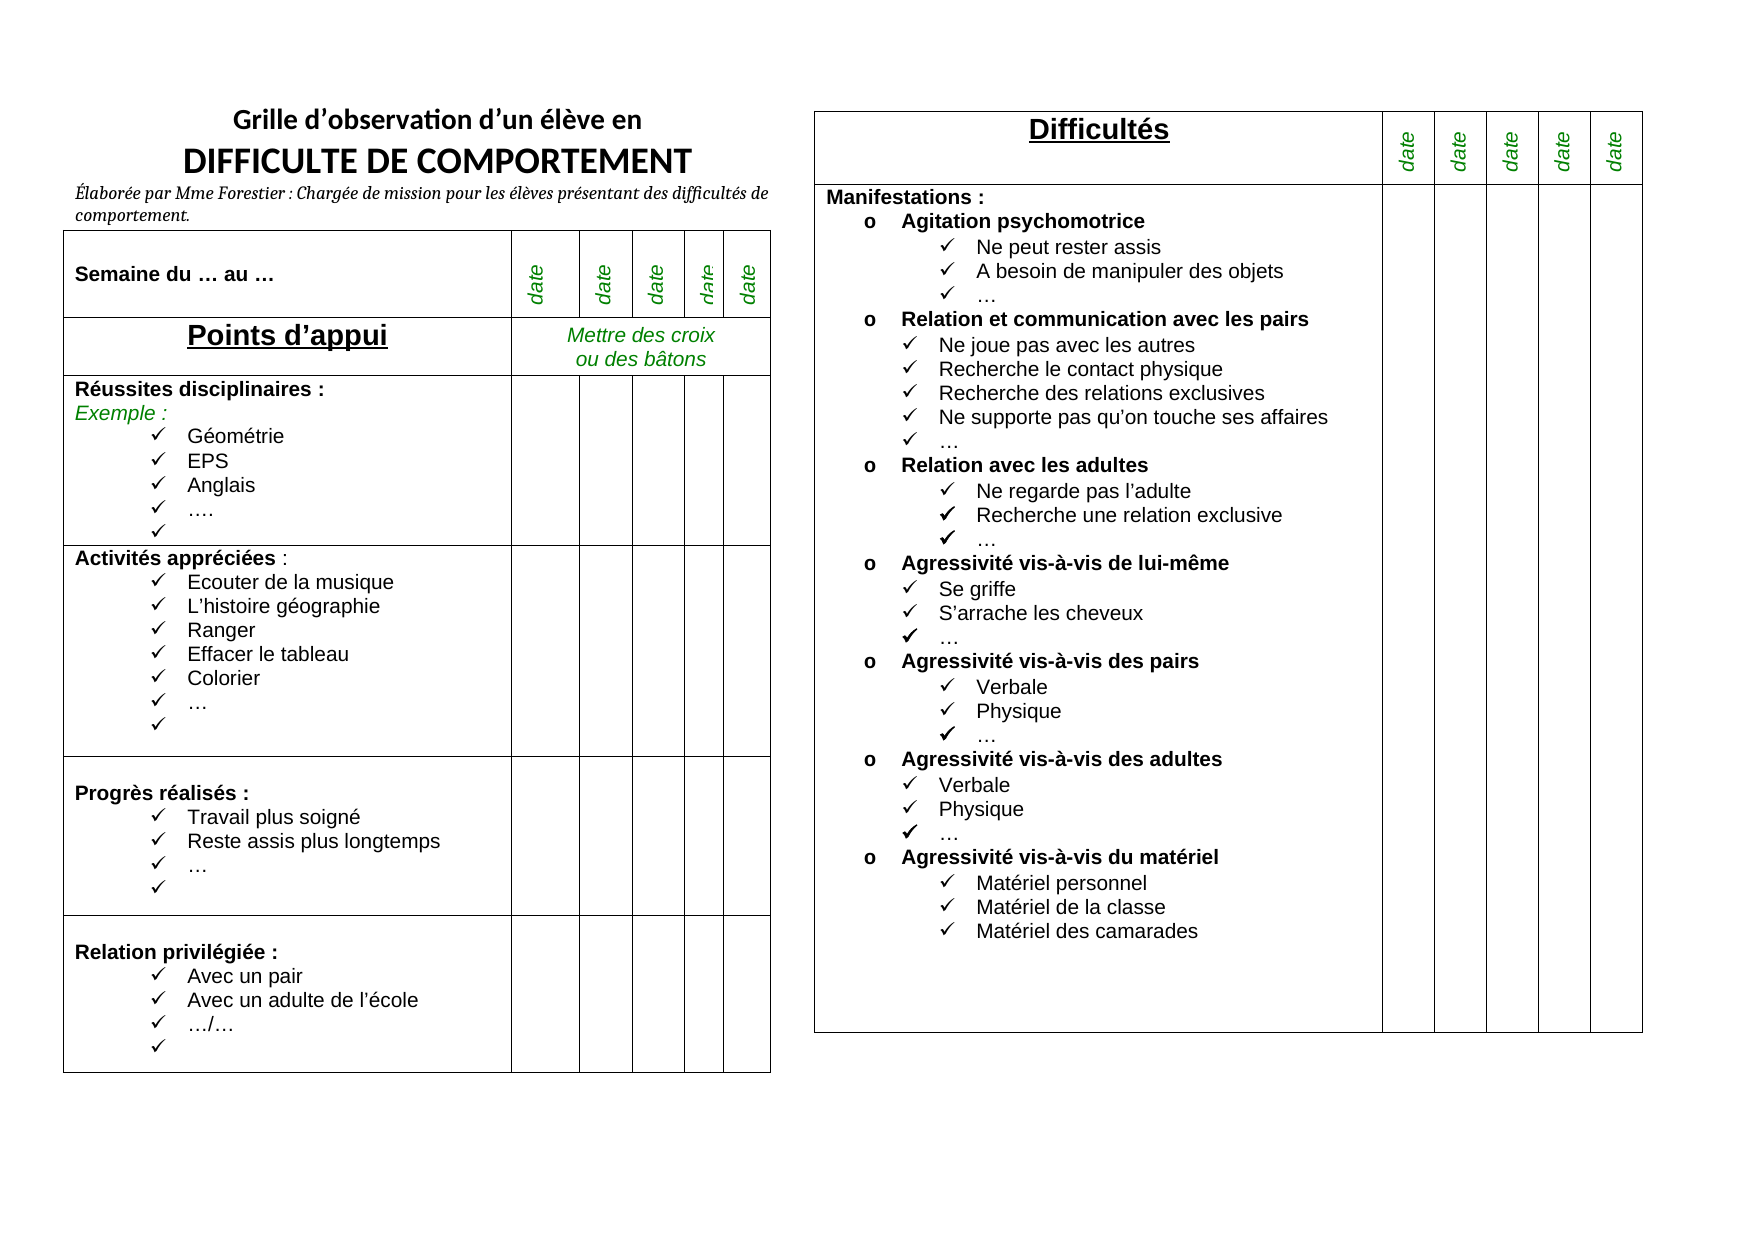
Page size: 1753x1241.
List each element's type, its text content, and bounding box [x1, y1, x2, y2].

table_cell [512, 757, 579, 915]
table_cell [685, 546, 723, 756]
table_header date [1487, 112, 1538, 184]
table_header date [1591, 112, 1642, 184]
table_header date [633, 231, 684, 317]
table_cell Réussites disciplinaires : Exemple : Géométrie EPS Anglais …. [64, 376, 511, 545]
table_cell Progrès réalisés : Travail plus soigné Reste assis plus longtemps … [64, 757, 511, 915]
table_header Semaine du … au … [64, 231, 511, 317]
table_header date [685, 231, 723, 317]
table_header date [512, 231, 579, 317]
table_cell [633, 916, 684, 1072]
table_cell [580, 757, 632, 915]
table_cell [685, 757, 723, 915]
table_cell [1383, 185, 1434, 1032]
table_cell [685, 376, 723, 545]
table_header date [724, 231, 770, 317]
table_header date [580, 231, 632, 317]
table_cell [724, 376, 770, 545]
table_cell Mettre des croix ou des bâtons [512, 318, 770, 375]
table_header date [1383, 112, 1434, 184]
table_cell [724, 546, 770, 756]
table_cell [580, 546, 632, 756]
text Grille d’observation d’un élève en [75, 101, 839, 137]
table_cell [633, 757, 684, 915]
table_cell [1591, 185, 1642, 1032]
table_cell Activités appréciées : Ecouter de la musique L’histoire géographie Ranger Effacer le tableau Colorier … [64, 546, 511, 756]
text Élaborée par Mme Forestier : Chargée de mission pour les élèves présentant des difficultés de comportement. [75, 183, 814, 226]
table_cell [512, 916, 579, 1072]
table_cell [580, 916, 632, 1072]
table_cell Relation privilégiée : Avec un pair Avec un adulte de l’école …/… [64, 916, 511, 1072]
table_cell [1539, 185, 1590, 1032]
table_header date [1435, 112, 1486, 184]
table_cell [512, 376, 579, 545]
table_cell Manifestations : Agitation psychomotrice Ne peut rester assis A besoin de manipuler des objets … Relation et communication avec les pairs Ne joue pas avec les autres Recherche le contact physique Recherche des relations exclusives Ne supporte pas qu’on touche ses affaires … Relation avec les adultes Ne regarde pas l’adulte Recherche une relation exclusive … Agressivité vis-à-vis de lui-même Se griffe S’arrache les cheveux … Agressivité vis-à-vis des pairs Verbale Physique … Agressivité vis-à-vis des adultes Verbale Physique … Agressivité vis-à-vis du matériel Matériel personnel Matériel de la classe Matériel des camarades [815, 185, 1382, 1032]
text DIFFICULTE DE COMPORTEMENT [75, 137, 814, 183]
table_cell [512, 546, 579, 756]
table_header Difficultés [815, 112, 1382, 184]
table_cell [580, 376, 632, 545]
table_cell [633, 546, 684, 756]
table_cell [1435, 185, 1486, 1032]
table_header date [1539, 112, 1590, 184]
table_cell Points d’appui [64, 318, 511, 375]
table_cell [685, 916, 723, 1072]
table_cell [633, 376, 684, 545]
table_cell [724, 757, 770, 915]
table_cell [1487, 185, 1538, 1032]
table_cell [724, 916, 770, 1072]
